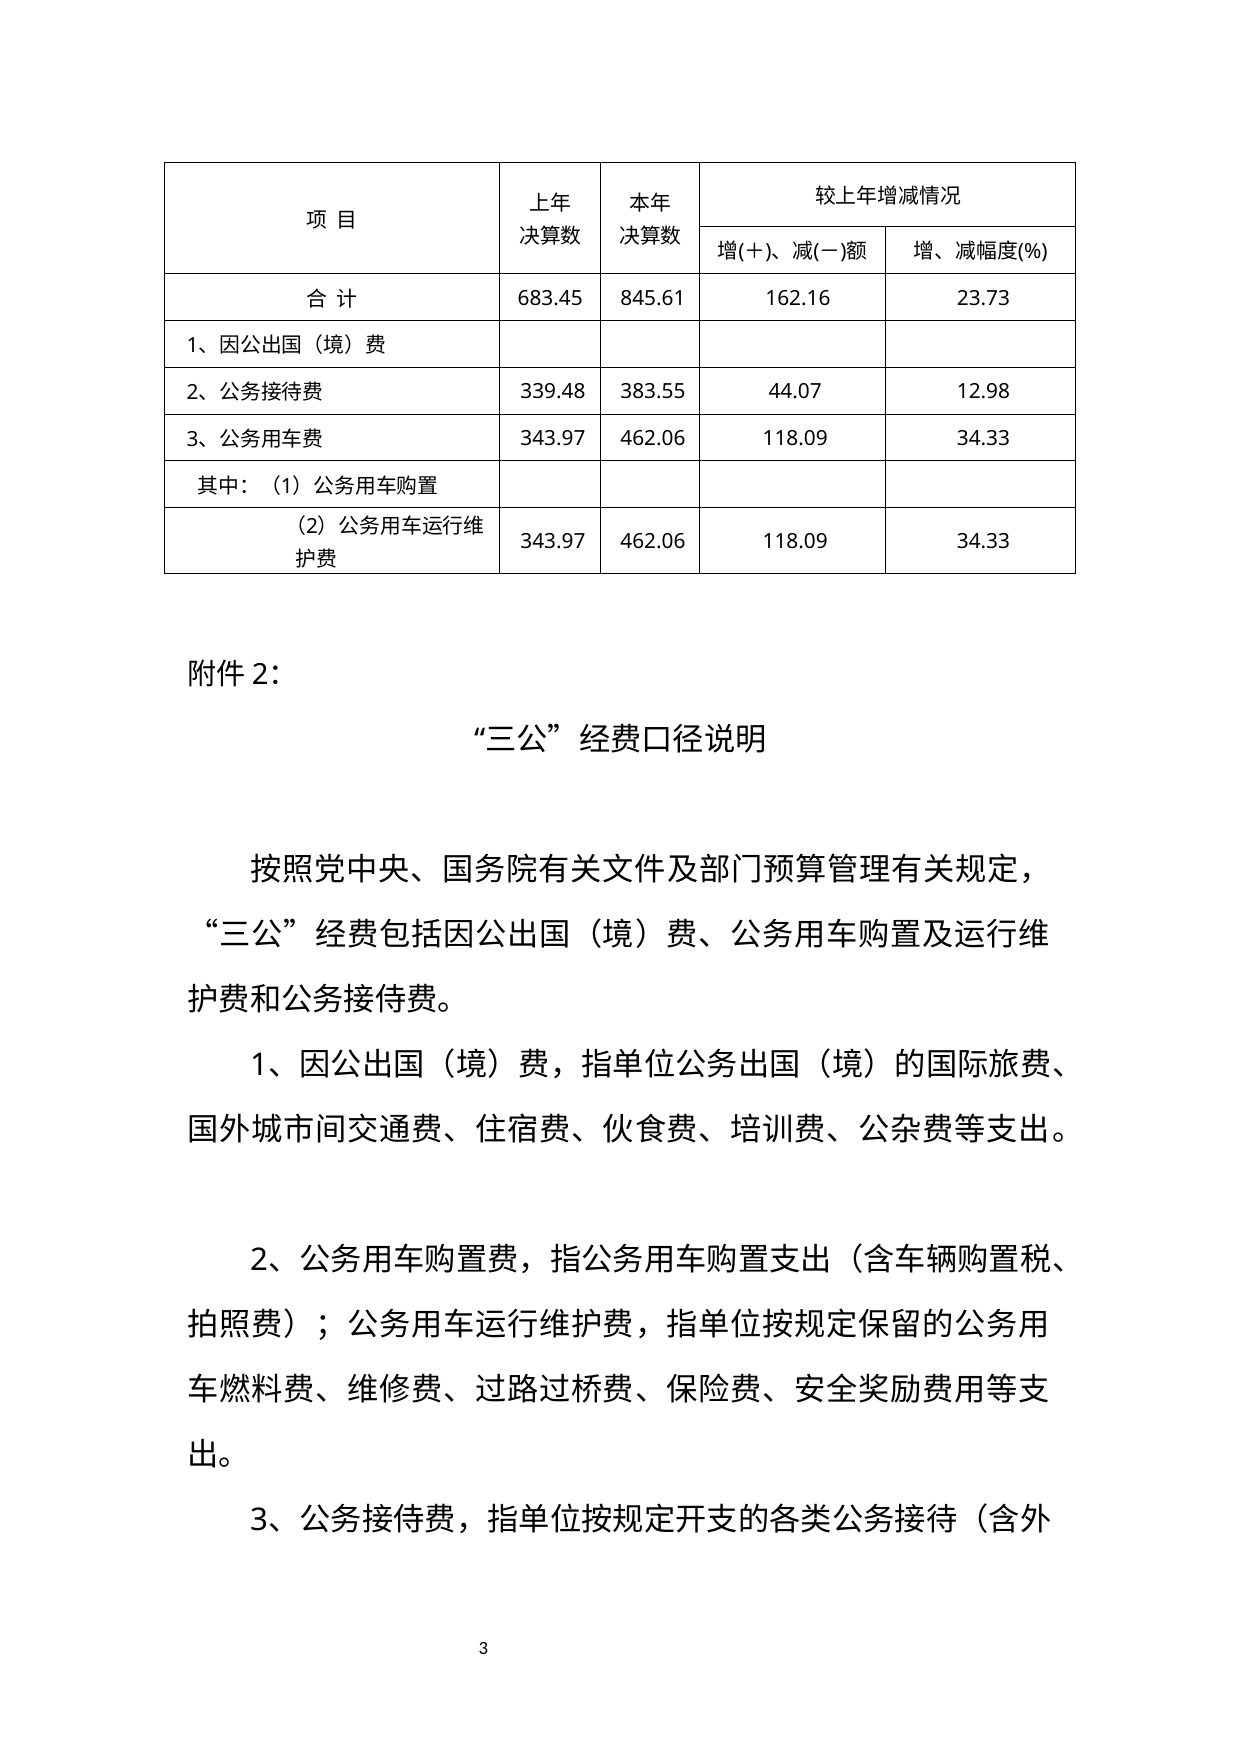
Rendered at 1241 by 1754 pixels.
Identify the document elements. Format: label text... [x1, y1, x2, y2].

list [187, 1484, 1053, 1549]
table_cell 343.97 [500, 415, 600, 460]
table_cell 118.09 [700, 508, 885, 573]
table_cell 其中：（1）公务用车购置 [165, 461, 499, 507]
list 公务用车购置费，指公务用车购置支出（含车辆购置税、拍照费）；公务用车运行维护费，指单位按规定保留的公务用车燃料费、维修费、过路过桥费、保险费、安全奖励费用等支出。 [187, 1224, 1053, 1484]
table_cell 44.07 [700, 368, 885, 413]
table_cell 683.45 [500, 274, 600, 320]
list 因公出国（境）费，指单位公务出国（境）的国际旅费、国外城市间交通费、住宿费、伙食费、培训费、公杂费等支出。 [187, 1029, 1053, 1224]
table_cell 462.06 [601, 415, 699, 460]
table_cell 12.98 [886, 368, 1075, 413]
table_cell （2）公务用车运行维护费 [165, 508, 499, 573]
table_cell 34.33 [886, 508, 1075, 573]
table_cell 增(＋)、减(－)额 [700, 227, 885, 273]
text 附件2： [187, 639, 1053, 704]
table_cell 462.06 [601, 508, 699, 573]
table_cell 1、因公出国（境）费 [165, 321, 499, 367]
table_cell [700, 461, 885, 507]
table_cell 162.16 [700, 274, 885, 320]
table_cell 上年 决算数 [500, 163, 600, 273]
table_cell 本年 决算数 [601, 163, 699, 273]
table_cell [886, 321, 1075, 367]
text “三公”经费口径说明 [187, 704, 1053, 769]
table_cell 3、公务用车费 [165, 415, 499, 460]
table_cell 845.61 [601, 274, 699, 320]
table_cell 343.97 [500, 508, 600, 573]
text 按照党中央、国务院有关文件及部门预算管理有关规定，“三公”经费包括因公出国（境）费、公务用车购置及运行维护费和公务接侍费。 [187, 834, 1053, 1029]
table_cell [700, 321, 885, 367]
table_cell 2、公务接待费 [165, 368, 499, 413]
table_cell 合 计 [165, 274, 499, 320]
table_cell 118.09 [700, 415, 885, 460]
table_cell [886, 461, 1075, 507]
table_cell 34.33 [886, 415, 1075, 460]
table_cell 23.73 [886, 274, 1075, 320]
table_cell 383.55 [601, 368, 699, 413]
table_cell [601, 461, 699, 507]
table_cell 较上年增减情况 [700, 163, 1075, 226]
table_cell [500, 321, 600, 367]
table_cell 增、减幅度(%) [886, 227, 1075, 273]
table_cell [601, 321, 699, 367]
table_cell 项 目 [165, 163, 499, 273]
table_cell [500, 461, 600, 507]
table_cell 339.48 [500, 368, 600, 413]
